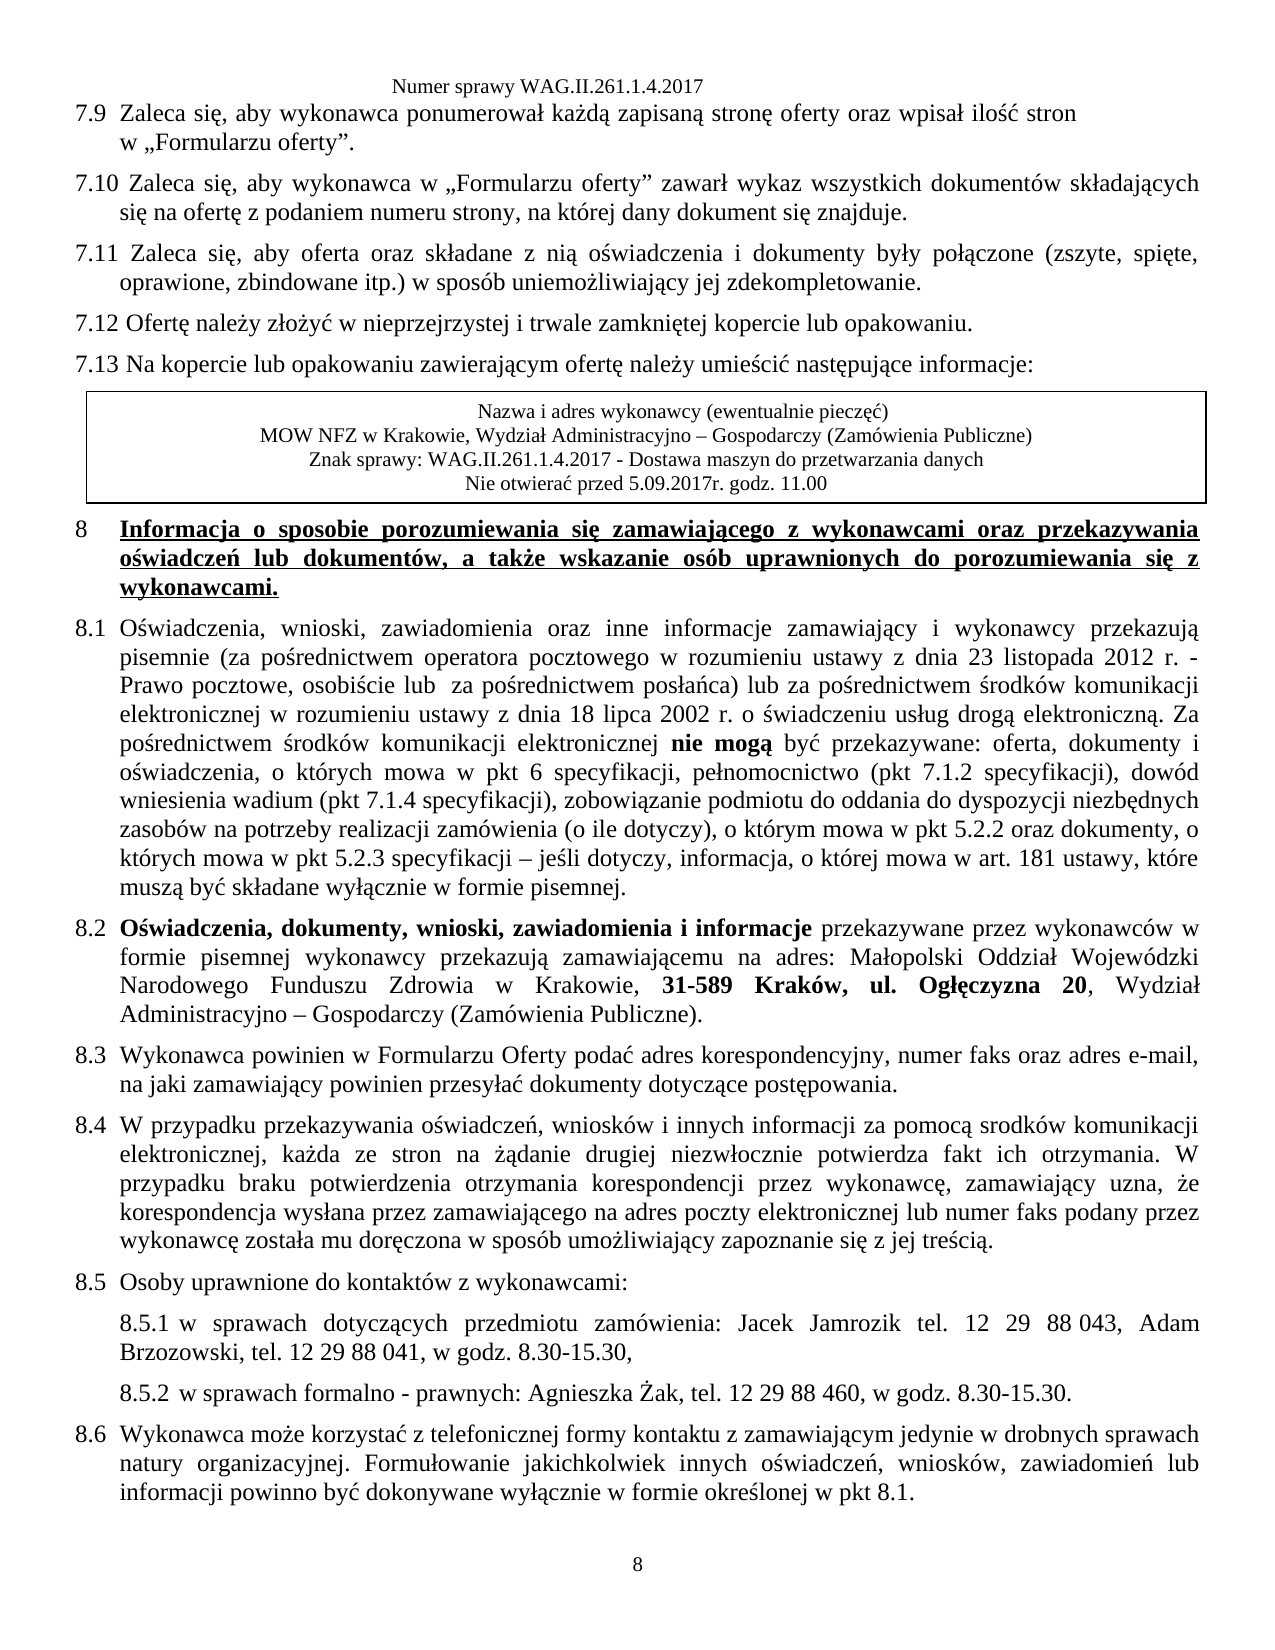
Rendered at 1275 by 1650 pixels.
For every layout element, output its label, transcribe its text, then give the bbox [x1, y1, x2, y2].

list Ofertę należy złożyć w nieprzejrzystej i trwale zamkniętej kopercie lub opakowaniu. [75, 308, 1200, 337]
text 8.6 Wykonawca może korzystać z telefonicznej formy kontaktu z zamawiającym jedynie w drobnych sprawach natury organizacyjnej. Formułowanie jakichkolwiek innych oświadczeń, wniosków, zawiadomień lub informacji powinno być dokonywane wyłącznie w formie określonej w pkt 8.1. [75, 1419, 1200, 1505]
text 8.4 W przypadku przekazywania oświadczeń, wniosków i innych informacji za pomocą srodków komunikacji elektronicznej, każda ze stron na żądanie drugiej niezwłocznie potwierdza fakt ich otrzymania. W przypadku braku potwierdzenia otrzymania korespondencji przez wykonawcę, zamawiający uzna, że korespondencja wysłana przez zamawiającego na adres poczty elektronicznej lub numer faks podany przez wykonawcę została mu doręczona w sposób umożliwiający zapoznanie się z jej treścią. [75, 1110, 1200, 1254]
text 7.9 Zaleca się, aby wykonawca ponumerował każdą zapisaną stronę oferty oraz wpisał ilość stron w „Formularzu oferty”. [75, 98, 1200, 155]
text 7.11 Zaleca się, aby oferta oraz składane z nią oświadczenia i dokumenty były połączone (zszyte, spięte, oprawione, zbindowane itp.) w sposób uniemożliwiający jej zdekompletowanie. [75, 238, 1200, 295]
text 7.10 Zaleca się, aby wykonawca w „Formularzu oferty” zawarł wykaz wszystkich dokumentów składających się na ofertę z podaniem numeru strony, na której dany dokument się znajduje. [75, 168, 1200, 225]
list Na kopercie lub opakowaniu zawierającym ofertę należy umieścić następujące informacje: [75, 349, 1200, 378]
text 8.2 Oświadczenia, dokumenty, wnioski, zawiadomienia i informacje przekazywane przez wykonawców w formie pisemnej wykonawcy przekazują zamawiającemu na adres: Małopolski Oddział Wojewódzki Narodowego Funduszu Zdrowia w Krakowie, 31-589 Kraków, ul. Ogłęczyzna 20, Wydział Administracyjno – Gospodarczy (Zamówienia Publiczne). [75, 913, 1200, 1028]
text 8.5.2 w sprawach formalno - prawnych: Agnieszka Żak, tel. 12 29 88 460, w godz. 8.30-15.30. [75, 1378, 1200, 1407]
text 8 Informacja o sposobie porozumiewania się zamawiającego z wykonawcami oraz przekazywania oświadczeń lub dokumentów, a także wskazanie osób uprawnionych do porozumiewania się z wykonawcami. [75, 514, 1200, 600]
text 8.5.1 w sprawach dotyczących przedmiotu zamówienia: Jacek Jamrozik tel. 12 29 88 043, Adam Brzozowski, tel. 12 29 88 041, w godz. 8.30-15.30, [75, 1308, 1200, 1365]
text 8.3 Wykonawca powinien w Formularzu Oferty podać adres korespondencyjny, numer faks oraz adres e-mail, na jaki zamawiający powinien przesyłać dokumenty dotyczące postępowania. [75, 1040, 1200, 1098]
text 8.1 Oświadczenia, wnioski, zawiadomienia oraz inne informacje zamawiający i wykonawcy przekazują pisemnie (za pośrednictwem operatora pocztowego w rozumieniu ustawy z dnia 23 listopada 2012 r. - Prawo pocztowe, osobiście lub za pośrednictwem posłańca) lub za pośrednictwem środków komunikacji elektronicznej w rozumieniu ustawy z dnia 18 lipca 2002 r. o świadczeniu usług drogą elektroniczną. Za pośrednictwem środków komunikacji elektronicznej nie mogą być przekazywane: oferta, dokumenty i oświadczenia, o których mowa w pkt 6 specyfikacji, pełnomocnictwo (pkt 7.1.2 specyfikacji), dowód wniesienia wadium (pkt 7.1.4 specyfikacji), zobowiązanie podmiotu do oddania do dyspozycji niezbędnych zasobów na potrzeby realizacji zamówienia (o ile dotyczy), o którym mowa w pkt 5.2.2 oraz dokumenty, o których mowa w pkt 5.2.3 specyfikacji – jeśli dotyczy, informacja, o której mowa w art. 181 ustawy, które muszą być składane wyłącznie w formie pisemnej. [75, 613, 1200, 900]
text 8.5 Osoby uprawnione do kontaktów z wykonawcami: [75, 1267, 1200, 1295]
